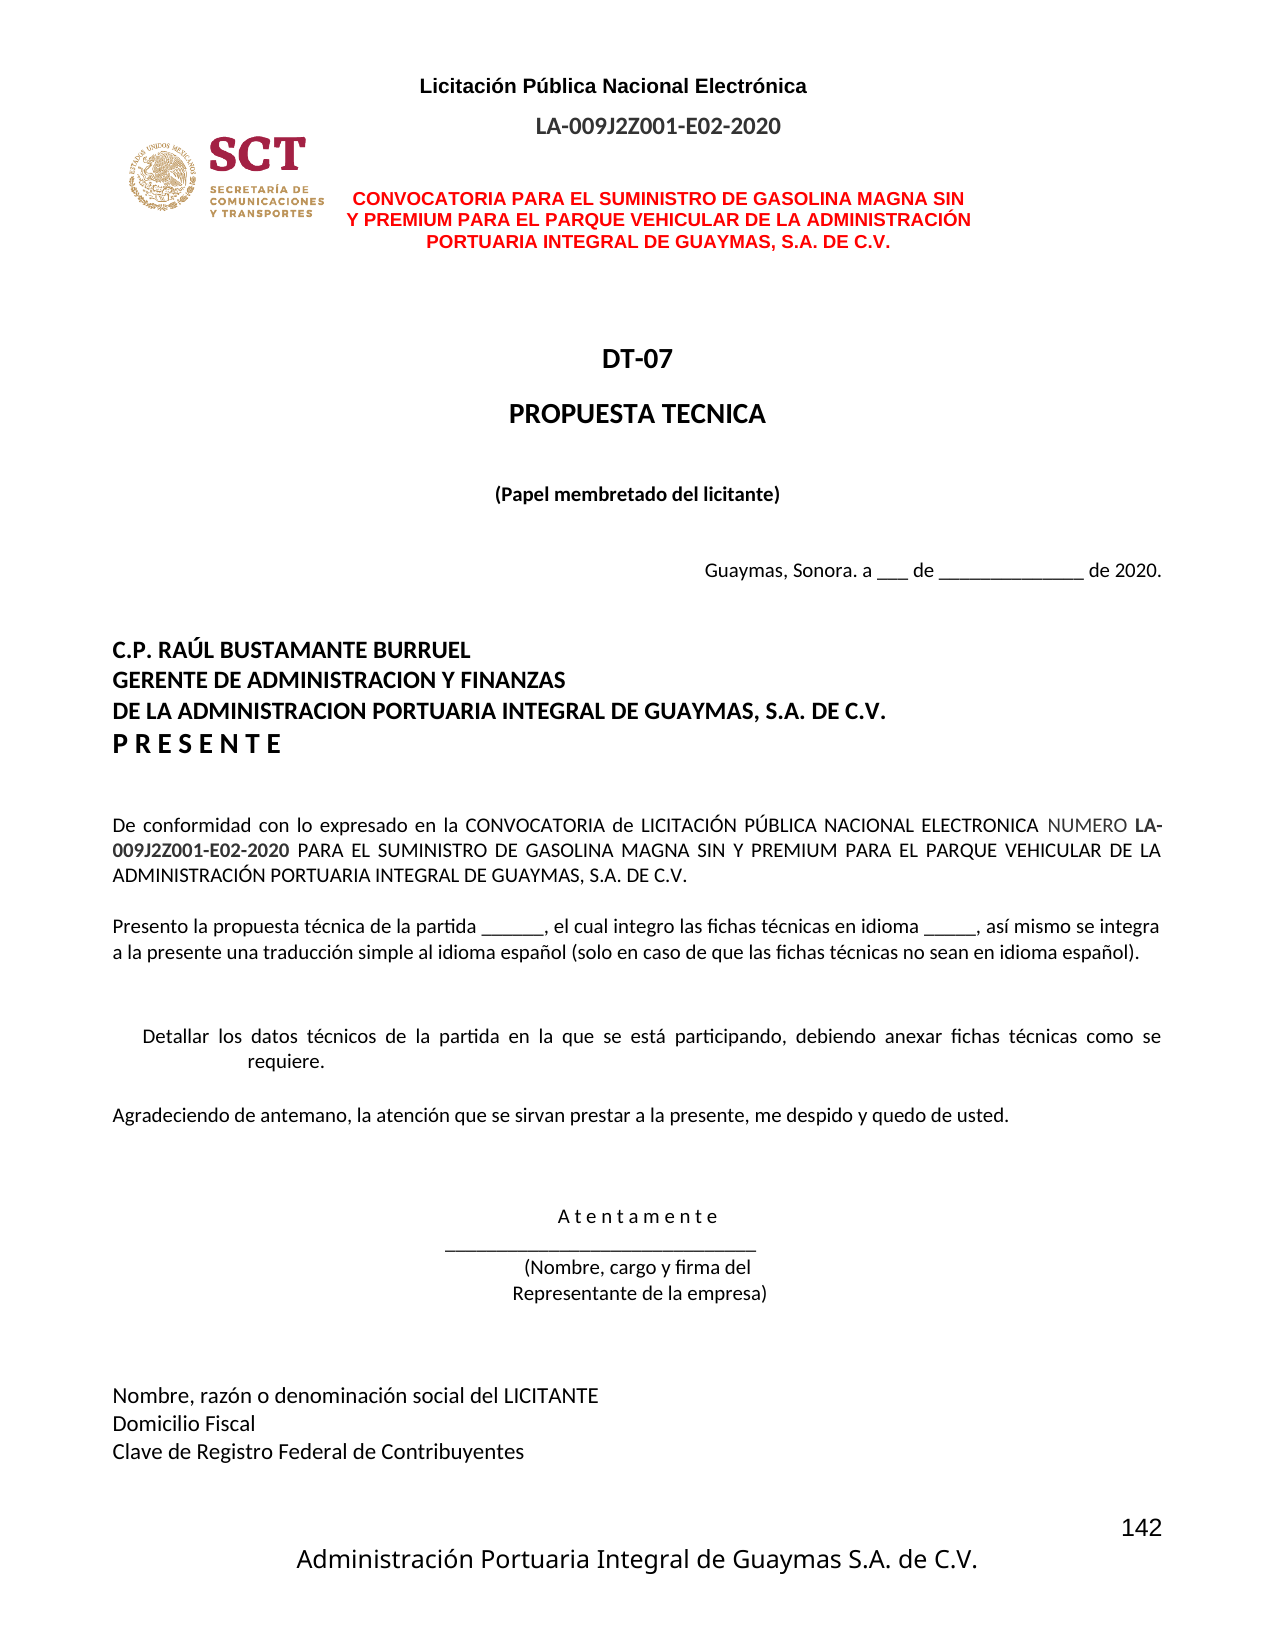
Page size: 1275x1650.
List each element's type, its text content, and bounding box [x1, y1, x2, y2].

text (Papel membretado del licitante) [112, 481, 1162, 507]
text Nombre, razón o denominación social del LICITANTE [112, 1381, 1162, 1409]
text PROPUESTA TECNICA [112, 395, 1162, 431]
text C.P. RAÚL BUSTAMANTE BURRUEL [112, 634, 1162, 664]
text De conformidad con lo expresado en la CONVOCATORIA de LICITACIÓN PÚBLICA NACIONAL ELECTRONICA NUMERO LA-009J2Z001-E02-2020 PARA EL SUMINISTRO DE GASOLINA MAGNA SIN Y PREMIUM PARA EL PARQUE VEHICULAR DE LA ADMINISTRACIÓN PORTUARIA INTEGRAL DE GUAYMAS, S.A. DE C.V. [112, 812, 1162, 888]
text ______________________________ [407, 1229, 1162, 1254]
picture [123, 127, 329, 224]
text GERENTE DE ADMINISTRACION Y FINANZAS [112, 664, 1201, 695]
text Domicilio Fiscal [112, 1409, 1162, 1437]
text Agradeciendo de antemano, la atención que se sirvan prestar a la presente, me despido y quedo de usted. [112, 1102, 1162, 1127]
text Detallar los datos técnicos de la partida en la que se está participando, debiendo anexar fichas técnicas como se requiere. [142, 1023, 1162, 1074]
text DE LA ADMINISTRACION PORTUARIA INTEGRAL DE GUAYMAS, S.A. DE C.V. [112, 695, 1201, 725]
text Representante de la empresa) [112, 1280, 1162, 1305]
text DT-07 [112, 340, 1162, 375]
text A t e n t a m e n t e [112, 1203, 1162, 1229]
text Guaymas, Sonora. a ___ de ______________ de 2020. [112, 558, 1162, 583]
text (Nombre, cargo y firma del [112, 1254, 1162, 1280]
text Clave de Registro Federal de Contribuyentes [112, 1437, 1162, 1466]
text P R E S E N T E [112, 725, 1162, 761]
text Presento la propuesta técnica de la partida ______, el cual integro las fichas técnicas en idioma _____, así mismo se integra a la presente una traducción simple al idioma español (solo en caso de que las fichas técnicas no sean en idioma español). [112, 913, 1162, 964]
